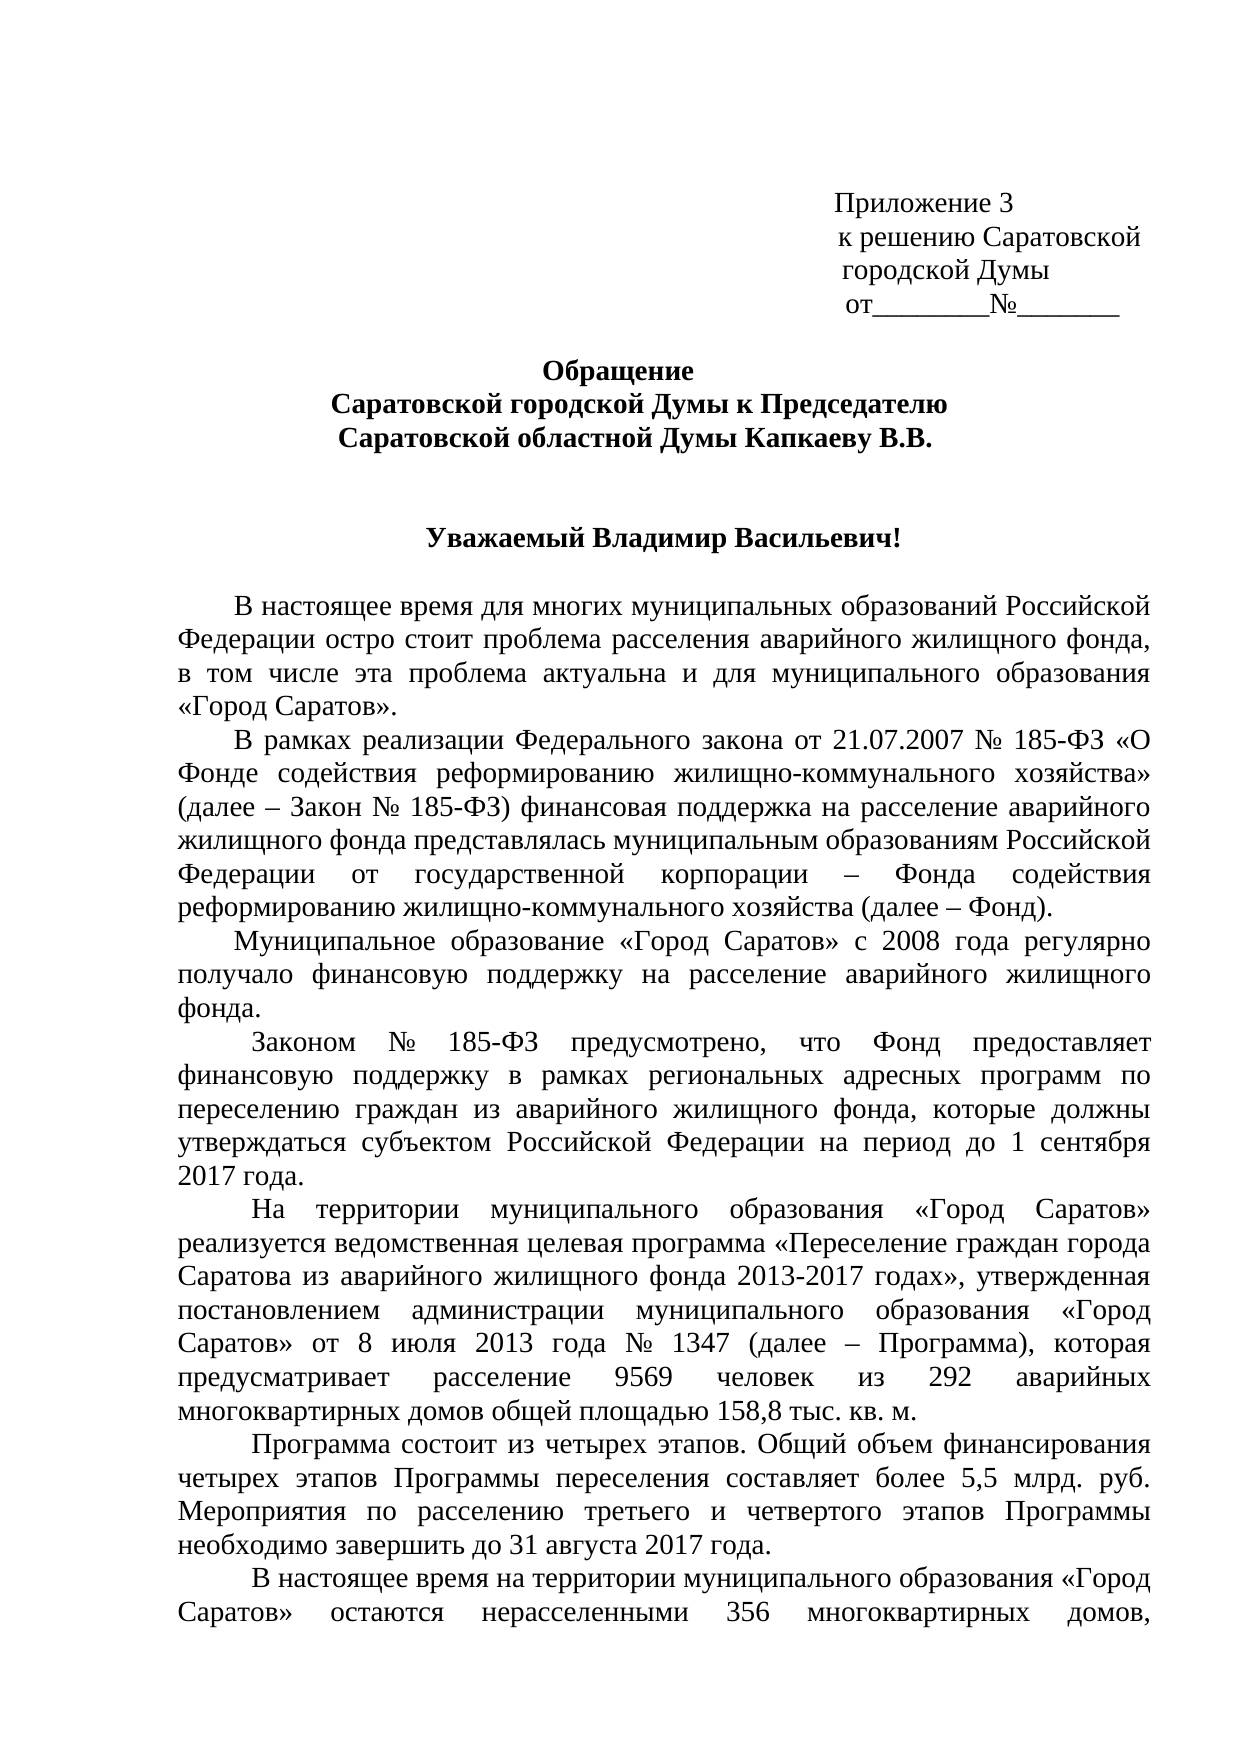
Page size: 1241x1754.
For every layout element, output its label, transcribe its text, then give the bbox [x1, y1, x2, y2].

text Законом № 185-ФЗ предусмотрено, что Фонд предоставляет финансовую поддержку в рамках региональных адресных программ по переселению граждан из аварийного жилищного фонда, которые должны утверждаться субъектом Российской Федерации на период до 1 сентября 2017 года. [177, 1024, 1152, 1191]
text Уважаемый Владимир Васильевич! [177, 521, 1152, 554]
text от________№_______ [177, 286, 1152, 319]
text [177, 1560, 1152, 1627]
text городской Думы [177, 252, 1152, 286]
text Саратовской областной Думы Капкаеву В.В. [177, 420, 1152, 453]
text Обращение [177, 353, 1152, 386]
text В рамках реализации Федерального закона от 21.07.2007 № 185-ФЗ «О Фонде содействия реформированию жилищно-коммунального хозяйства» (далее – Закон № 185-ФЗ) финансовая поддержка на расселение аварийного жилищного фонда представлялась муниципальным образованиям Российской Федерации от государственной корпорации – Фонда содействия реформированию жилищно-коммунального хозяйства (далее – Фонд). [177, 722, 1152, 923]
text Программа состоит из четырех этапов. Общий объем финансирования четырех этапов Программы переселения составляет более 5,5 млрд. руб. Мероприятия по расселению третьего и четвертого этапов Программы необходимо завершить до 31 августа 2017 года. [177, 1426, 1152, 1560]
text Приложение 3 [177, 185, 1152, 219]
text Муниципальное образование «Город Саратов» с 2008 года регулярно получало финансовую поддержку на расселение аварийного жилищного фонда. [177, 923, 1152, 1024]
text В настоящее время для многих муниципальных образований Российской Федерации остро стоит проблема расселения аварийного жилищного фонда, в том числе эта проблема актуальна и для муниципального образования «Город Саратов». [177, 588, 1152, 722]
text На территории муниципального образования «Город Саратов» реализуется ведомственная целевая программа «Переселение граждан города Саратова из аварийного жилищного фонда 2013-2017 годах», утвержденная постановлением администрации муниципального образования «Город Саратов» от 8 июля 2013 года № 1347 (далее – Программа), которая предусматривает расселение 9569 человек из 292 аварийных многоквартирных домов общей площадью 158,8 тыс. кв. м. [177, 1191, 1152, 1426]
text к решению Саратовской [177, 219, 1152, 252]
text Саратовской городской Думы к Председателю [177, 386, 1152, 420]
